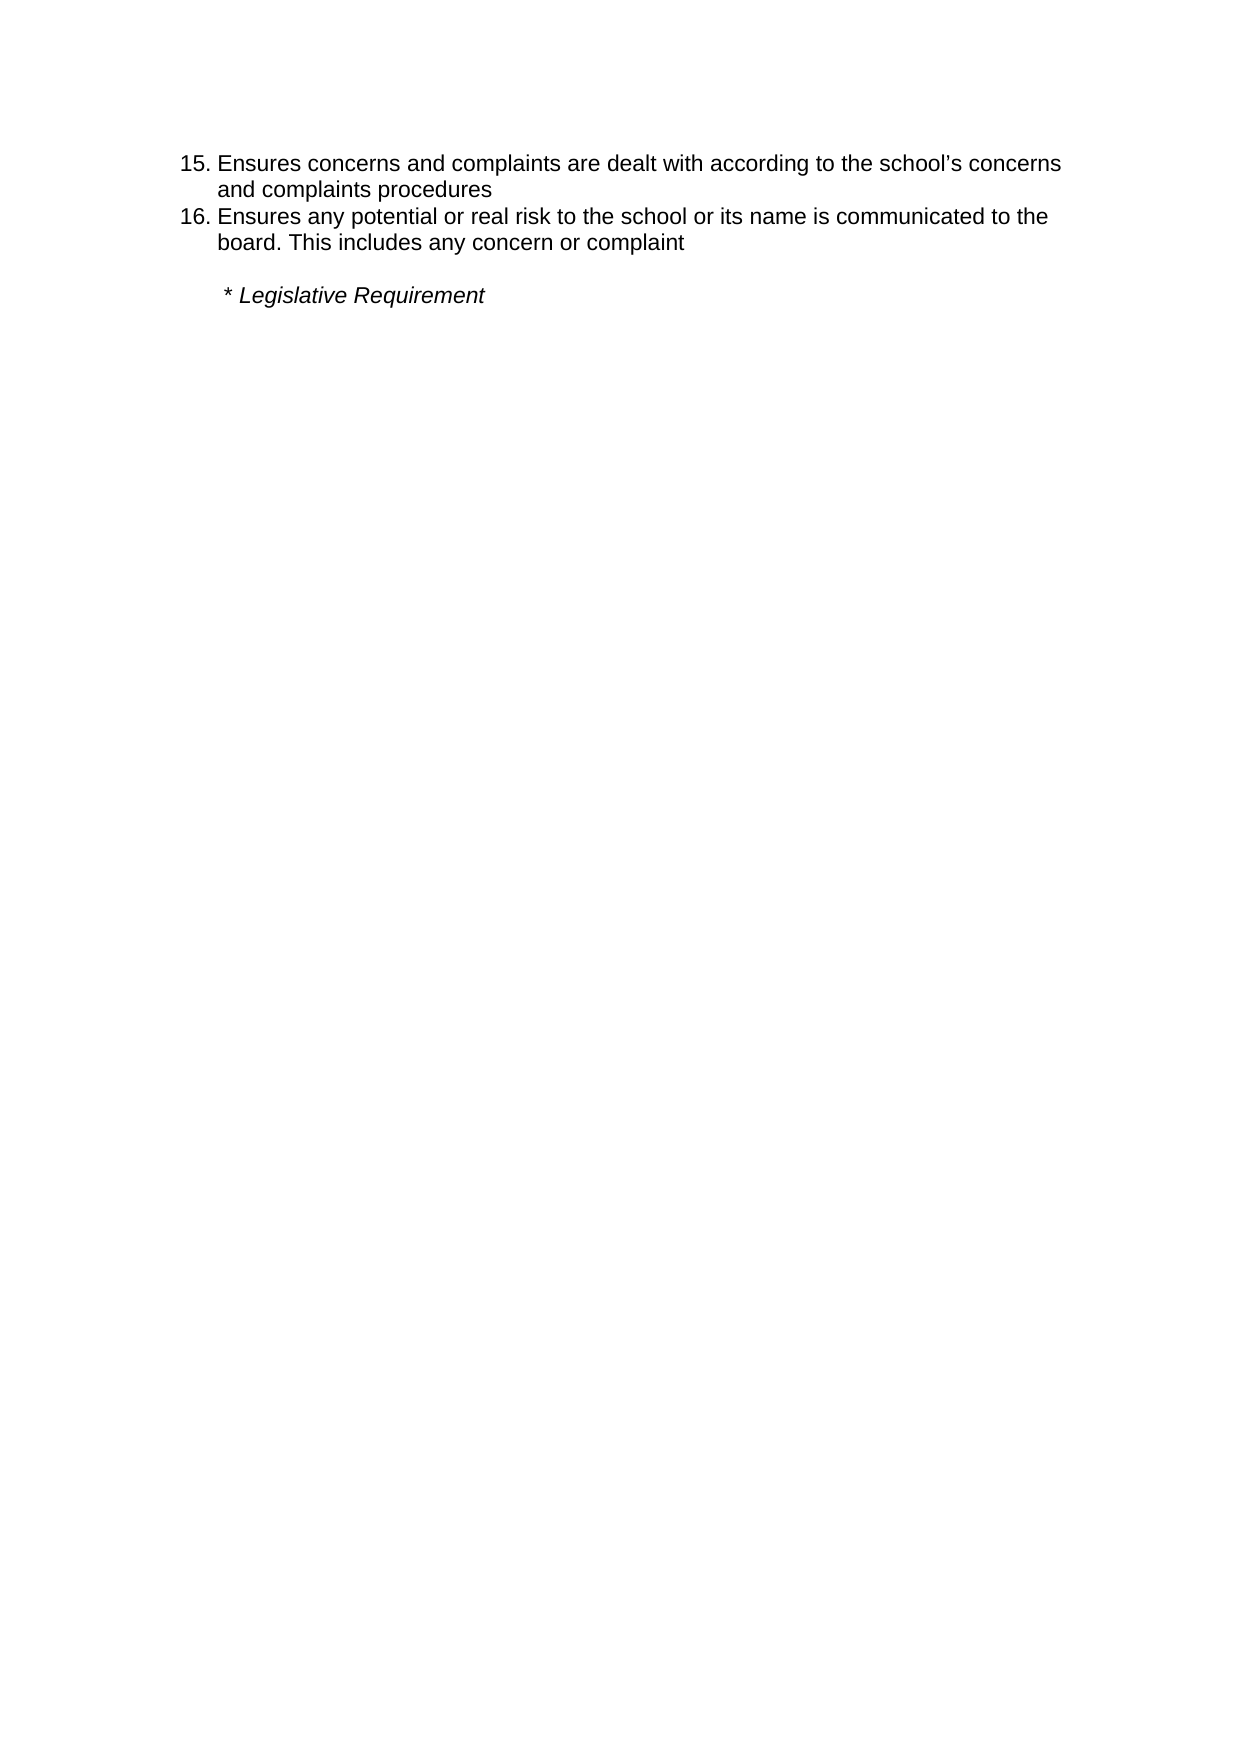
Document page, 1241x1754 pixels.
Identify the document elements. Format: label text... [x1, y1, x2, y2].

list Ensures concerns and complaints are dealt with according to the school’s concerns and complaints procedures [179, 150, 1090, 203]
text * Legislative Requirement [223, 282, 1090, 308]
list Ensures any potential or real risk to the school or its name is communicated to the board. This includes any concern or complaint [179, 203, 1090, 255]
